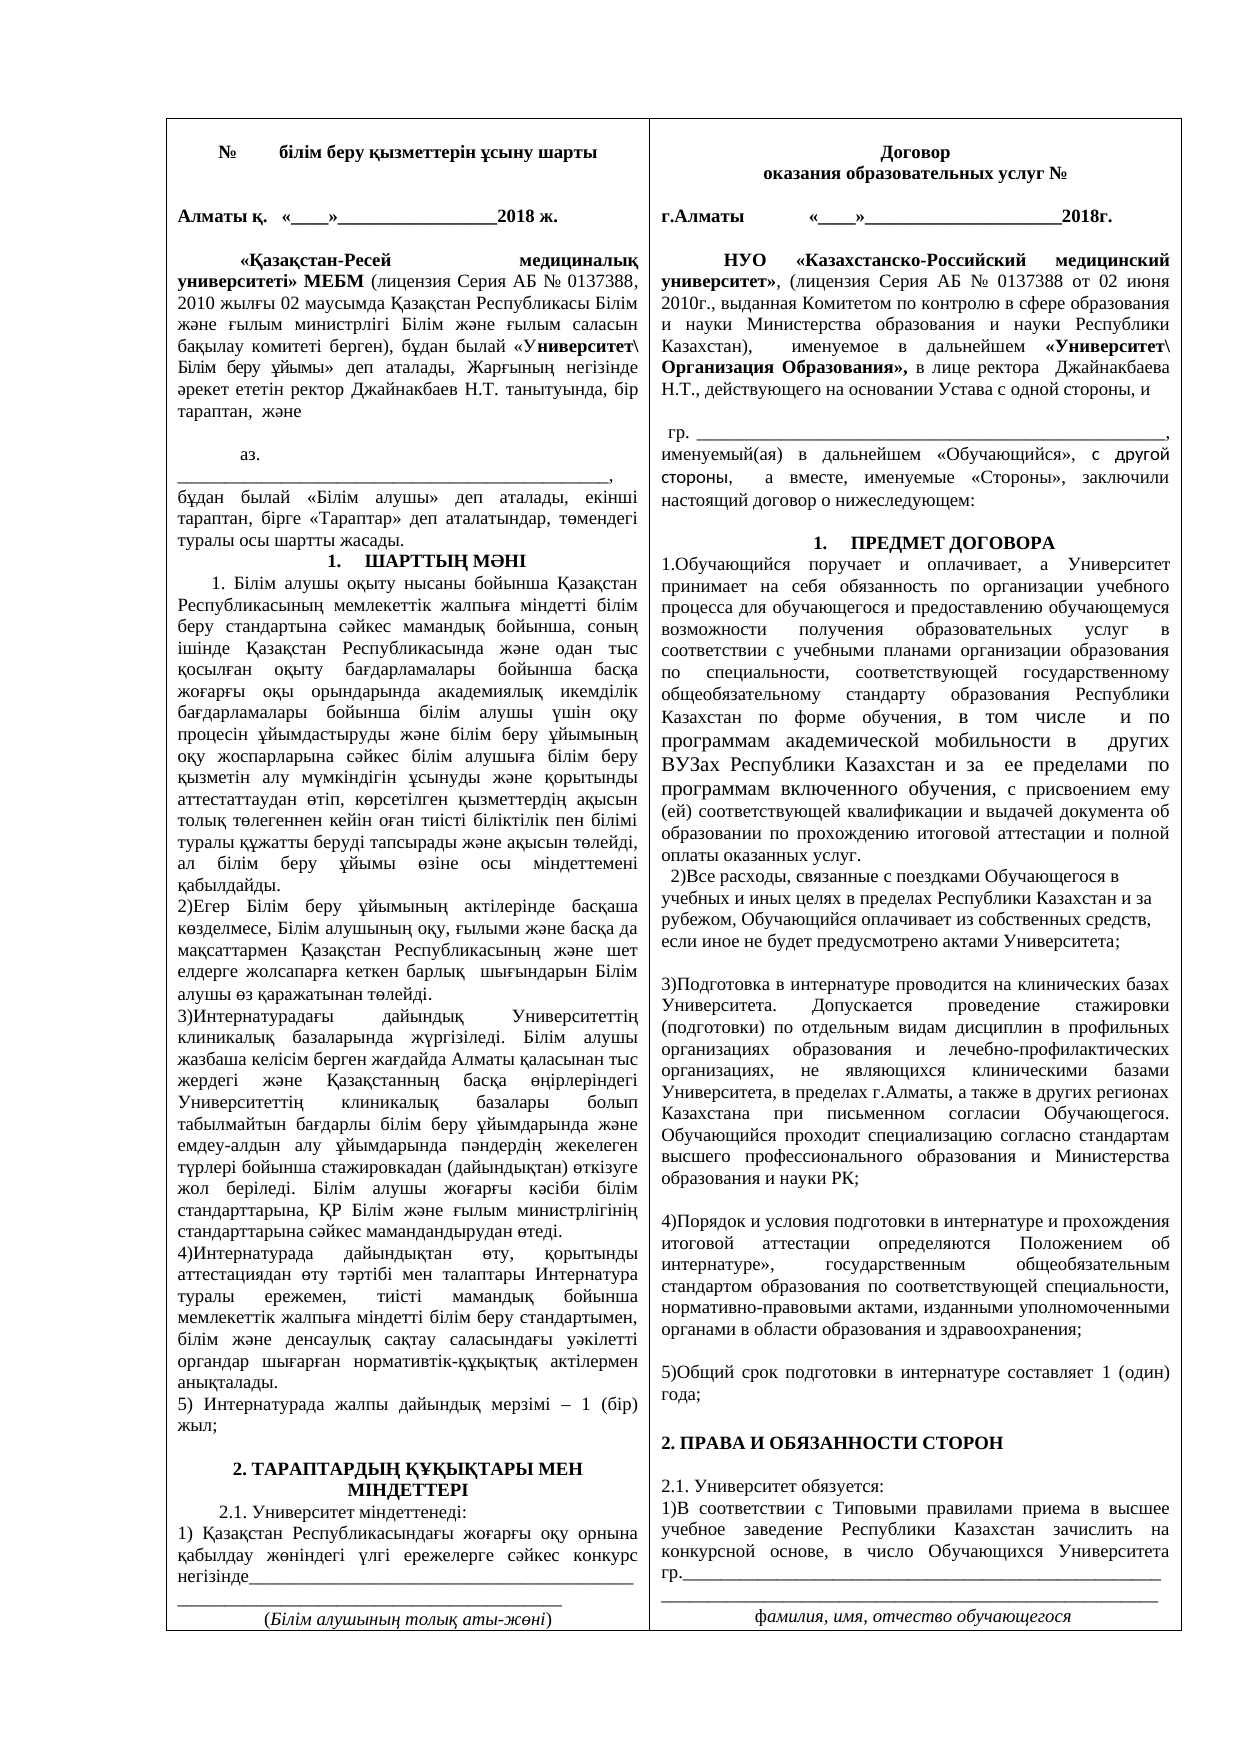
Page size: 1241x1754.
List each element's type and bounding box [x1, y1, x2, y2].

table_header [167, 119, 649, 1630]
table_header [650, 119, 1181, 1630]
